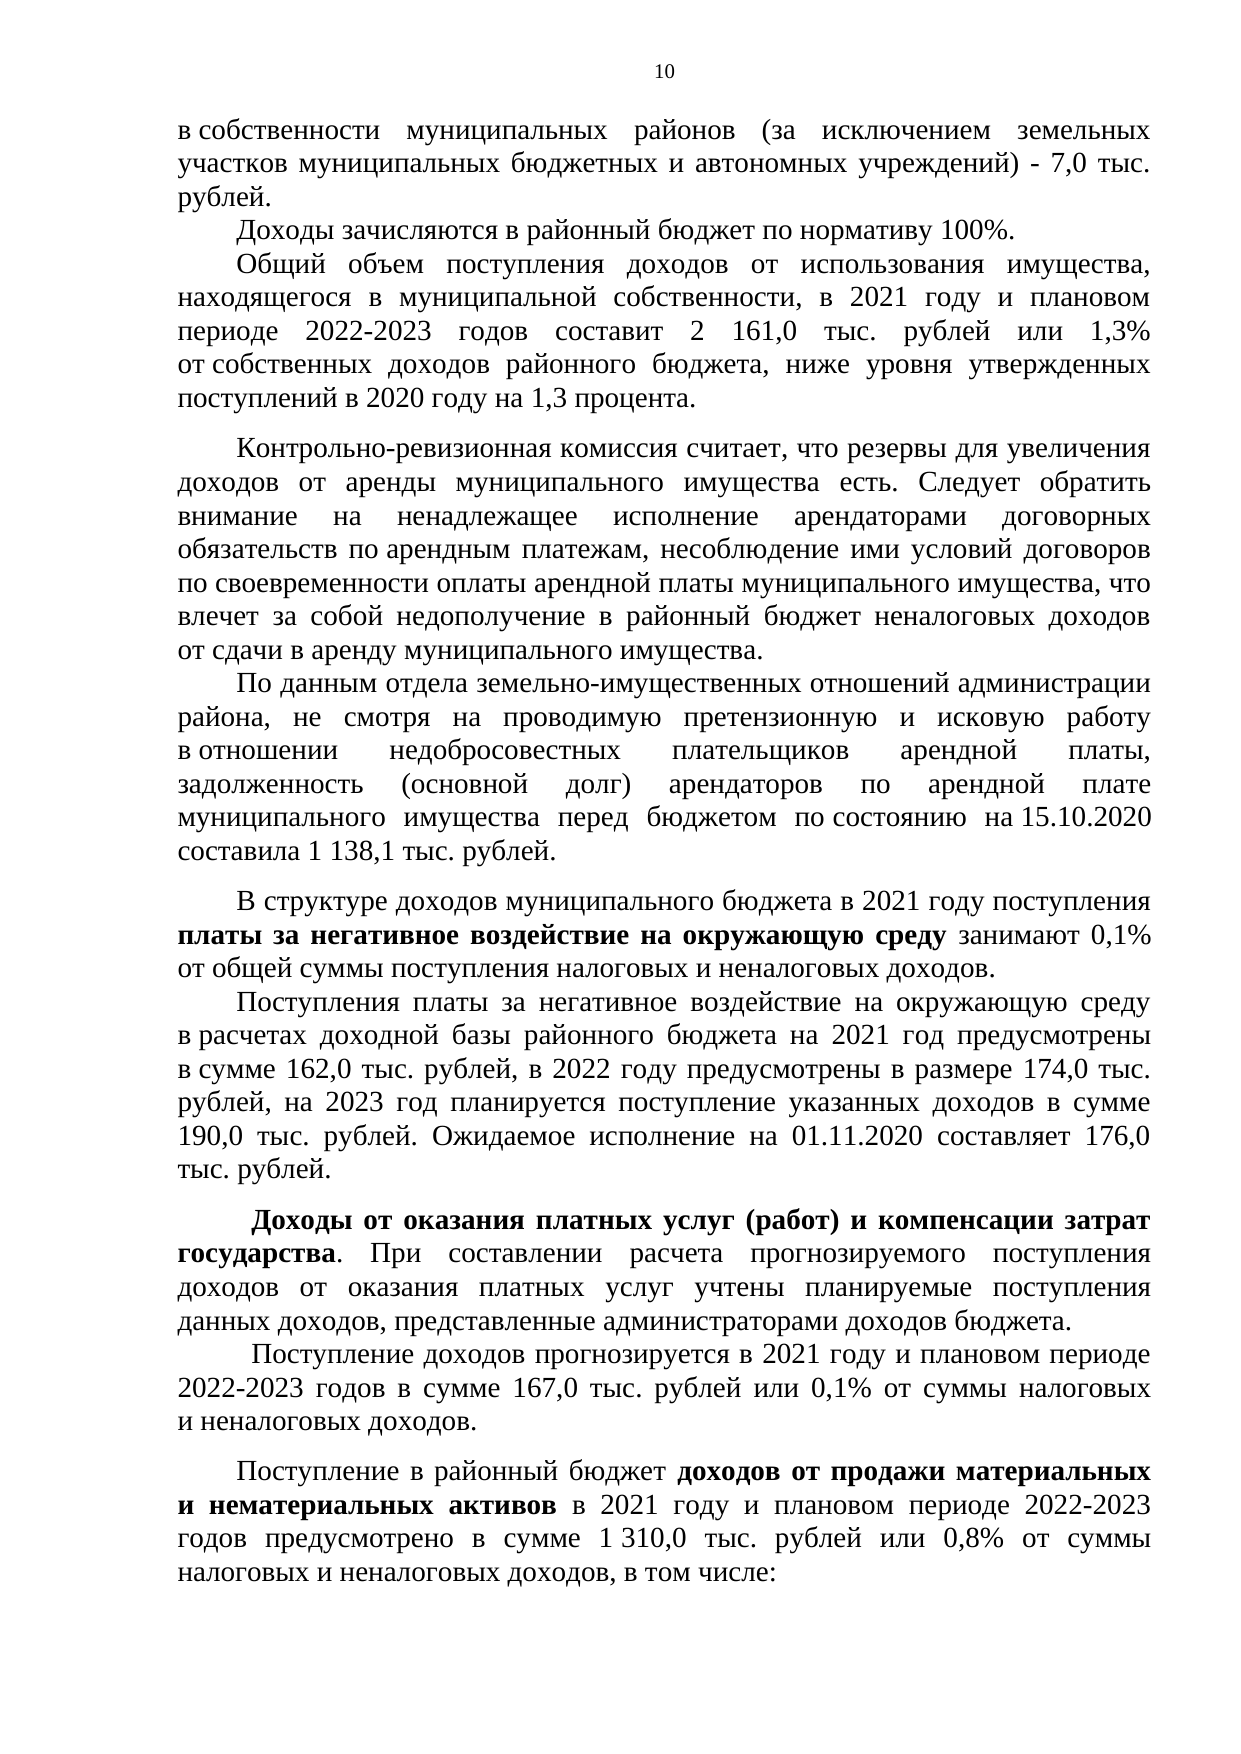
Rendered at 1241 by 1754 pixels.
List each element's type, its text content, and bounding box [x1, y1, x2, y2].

text Доходы от оказания платных услуг (работ) и компенсации затрат государства. При составлении расчета прогнозируемого поступления доходов от оказания платных услуг учтены планируемые поступления данных доходов, представленные администраторами доходов бюджета. [177, 1202, 1152, 1336]
text В структуре доходов муниципального бюджета в 2021 году поступления платы за негативное воздействие на окружающую среду занимают 0,1% от общей суммы поступления налоговых и неналоговых доходов. [177, 883, 1152, 984]
text Доходы зачисляются в районный бюджет по нормативу 100%. [177, 212, 1152, 246]
text Общий объем поступления доходов от использования имущества, находящегося в муниципальной собственности, в 2021 году и плановом периоде 2022-2023 годов составит 2 161,0 тыс. рублей или 1,3% от собственных доходов районного бюджета, ниже уровня утвержденных поступлений в 2020 году на 1,3 процента. [177, 246, 1152, 414]
text Поступление в районный бюджет доходов от продажи материальных и нематериальных активов в 2021 году и плановом периоде 2022-2023 годов предусмотрено в сумме 1 310,0 тыс. рублей или 0,8% от суммы налоговых и неналоговых доходов, в том числе: [177, 1453, 1152, 1588]
text Поступление доходов прогнозируется в 2021 году и плановом периоде 2022-2023 годов в сумме 167,0 тыс. рублей или 0,1% от суммы налоговых и неналоговых доходов. [177, 1336, 1152, 1437]
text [177, 112, 1152, 212]
text Контрольно-ревизионная комиссия считает, что резервы для увеличения доходов от аренды муниципального имущества есть. Следует обратить внимание на ненадлежащее исполнение арендаторами договорных обязательств по арендным платежам, несоблюдение ими условий договоров по своевременности оплаты арендной платы муниципального имущества, что влечет за собой недополучение в районный бюджет неналоговых доходов от сдачи в аренду муниципального имущества. [177, 431, 1152, 665]
text По данным отдела земельно-имущественных отношений администрации района, не смотря на проводимую претензионную и исковую работу в отношении недобросовестных плательщиков арендной платы, задолженность (основной долг) арендаторов по арендной плате муниципального имущества перед бюджетом по состоянию на 15.10.2020 составила 1 138,1 тыс. рублей. [177, 665, 1152, 867]
text Поступления платы за негативное воздействие на окружающую среду в расчетах доходной базы районного бюджета на 2021 год предусмотрены в сумме 162,0 тыс. рублей, в 2022 году предусмотрены в размере 174,0 тыс. рублей, на 2023 год планируется поступление указанных доходов в сумме 190,0 тыс. рублей. Ожидаемое исполнение на 01.11.2020 составляет 176,0 тыс. рублей. [177, 984, 1152, 1185]
